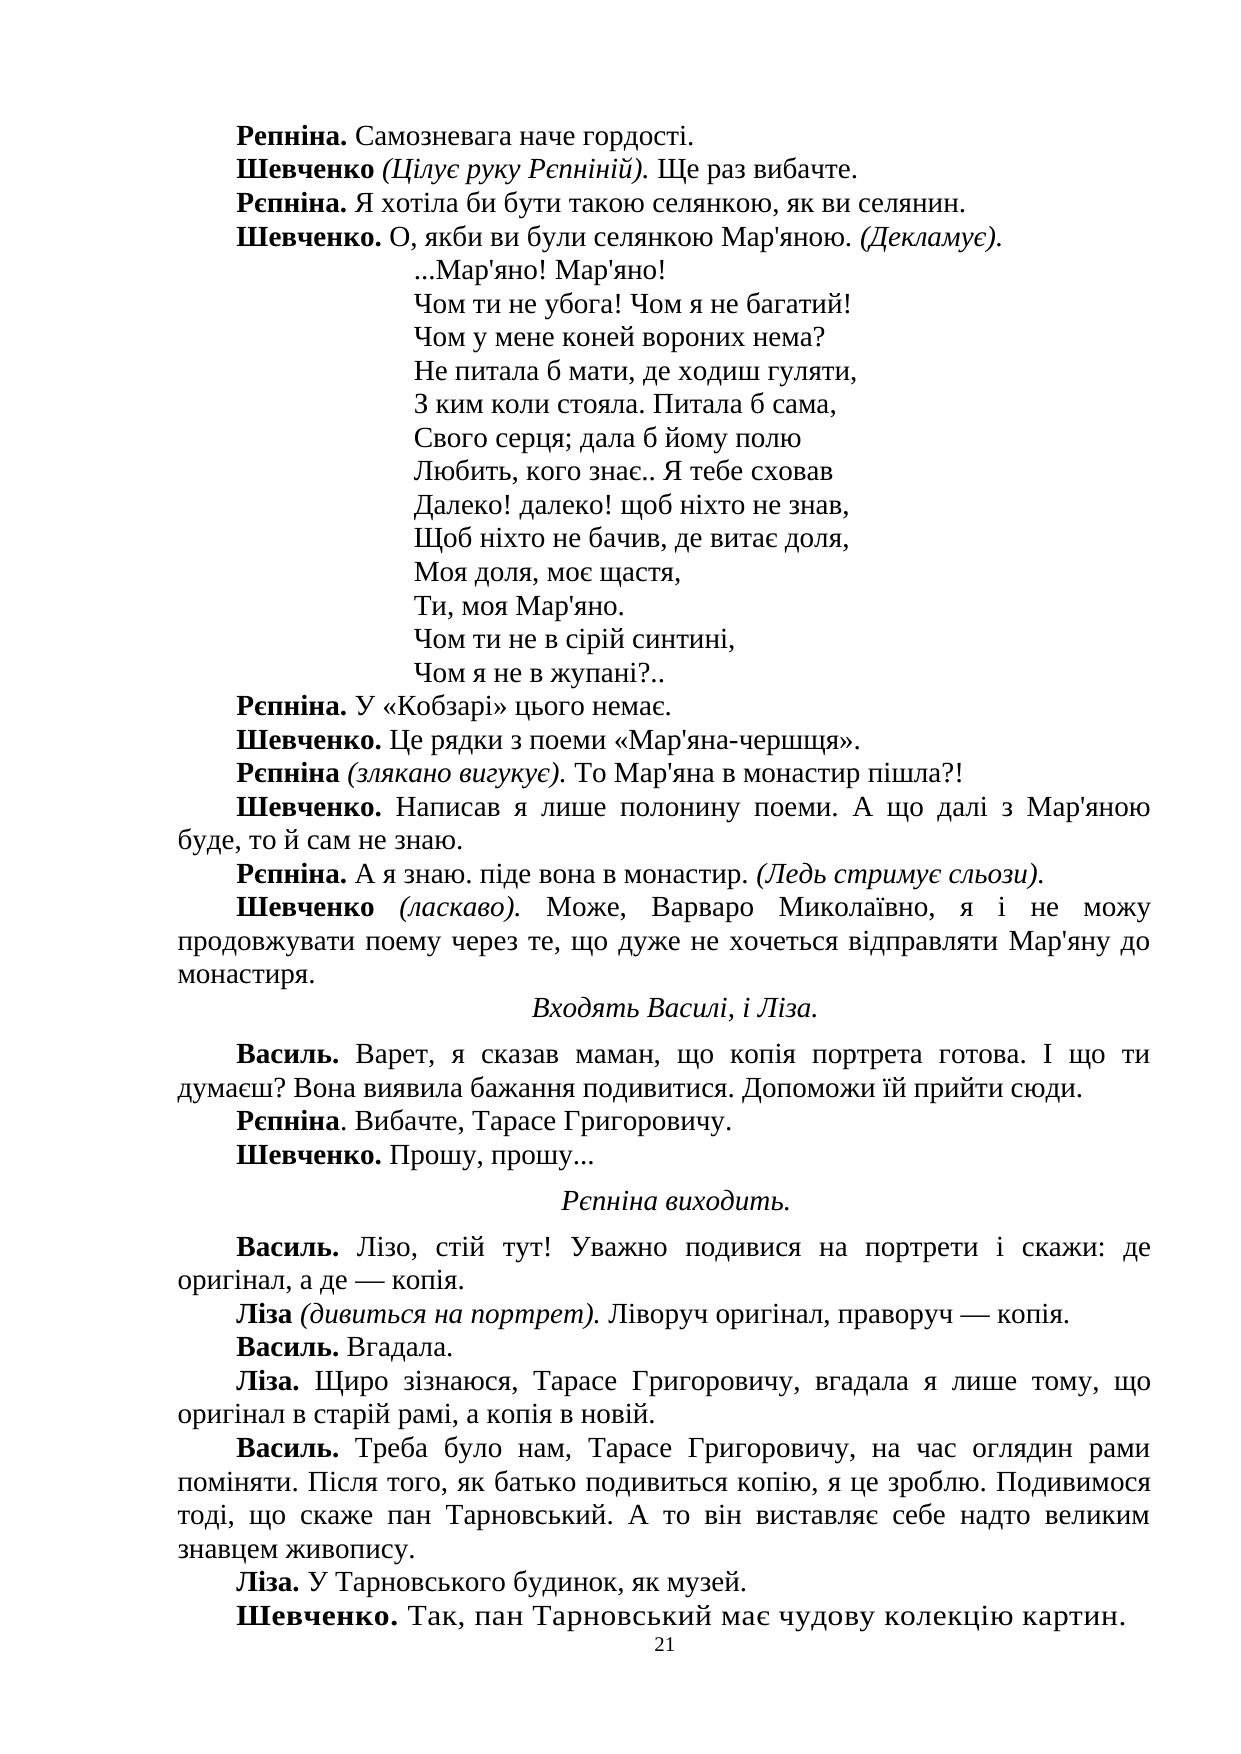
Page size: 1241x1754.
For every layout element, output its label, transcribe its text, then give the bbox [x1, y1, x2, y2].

text Рєпніна. А я знаю. піде вона в монастир. (Ледь стримує сльози). [177, 856, 1152, 889]
text Василь. Треба було нам, Тарасе Григоровичу, на час оглядин рами поміняти. Після того, як батько подивиться копію, я це зроблю. Подивимося тоді, що скаже пан Тарновський. А то він виставляє себе надто великим знавцем живопису. [177, 1430, 1152, 1564]
text Любить, кого знає.. Я тебе сховав [177, 453, 1152, 487]
text Рєпніна. Вибачте, Тарасе Григоровичу. [177, 1103, 1152, 1137]
text Рєпніна виходить. [177, 1183, 1152, 1216]
text Василь. Варет, я сказав маман, що копія портрета готова. І що ти думаєш? Вона виявила бажання подивитися. Допоможи їй прийти сюди. [177, 1036, 1152, 1103]
text З ким коли стояла. Питала б сама, [177, 386, 1152, 420]
text Входять Василі, і Ліза. [177, 990, 1152, 1024]
text Ліза. У Тарновського будинок, як музей. [177, 1564, 1152, 1598]
text Чом ти не в сірій синтині, [177, 621, 1152, 655]
text Чом ти не убога! Чом я не багатий! [177, 286, 1152, 319]
text Рєпніна. Я хотіла би бути такою селянкою, як ви селянин. [177, 185, 1152, 219]
text Василь. Лізо, стій тут! Уважно подивися на портрети і скажи: де оригінал, а де — копія. [177, 1229, 1152, 1296]
text Щоб ніхто не бачив, де витає доля, [177, 521, 1152, 554]
text Шевченко. Написав я лише полонину поеми. А що далі з Мар'яною буде, то й сам не знаю. [177, 789, 1152, 856]
text Свого серця; дала б йому полю [177, 420, 1152, 453]
text Ліза (дивиться на портрет). Ліворуч оригінал, праворуч — копія. [177, 1296, 1152, 1329]
text Чом у мене коней вороних нема? [177, 319, 1152, 353]
text Моя доля, моє щастя, [177, 554, 1152, 588]
text ...Мар'яно! Мар'яно! [177, 252, 1152, 286]
text Шевченко. Так, пан Тарновський має чудову колекцію картин. [177, 1598, 1152, 1631]
text Рєпніна (злякано вигукує). То Мар'яна в монастир пішла?! [177, 755, 1152, 789]
text Рєпніна. У «Кобзарі» цього немає. [177, 688, 1152, 722]
text Далеко! далеко! щоб ніхто не знав, [177, 487, 1152, 521]
text Шевченко. Прошу, прошу... [177, 1137, 1152, 1170]
text Репніна. Самозневага наче гордості. [177, 118, 1152, 152]
text Не питала б мати, де ходиш гуляти, [177, 353, 1152, 386]
text Шевченко (ласкаво). Може, Варваро Миколаївно, я і не можу продовжувати поему через те, що дуже не хочеться відправляти Мар'яну до монастиря. [177, 889, 1152, 990]
text Чом я не в жупані?.. [177, 655, 1152, 688]
text Шевченко. О, якби ви були селянкою Мар'яною. (Декламує). [177, 219, 1152, 252]
text Василь. Вгадала. [177, 1329, 1152, 1363]
text Шевченко (Цілує руку Рєпніній). Ще раз вибачте. [177, 152, 1152, 185]
text Ти, моя Мар'яно. [177, 588, 1152, 621]
text Ліза. Щиро зізнаюся, Тарасе Григоровичу, вгадала я лише тому, що оригінал в старій рамі, а копія в новій. [177, 1363, 1152, 1430]
text Шевченко. Це рядки з поеми «Мар'яна-чершщя». [177, 722, 1152, 755]
